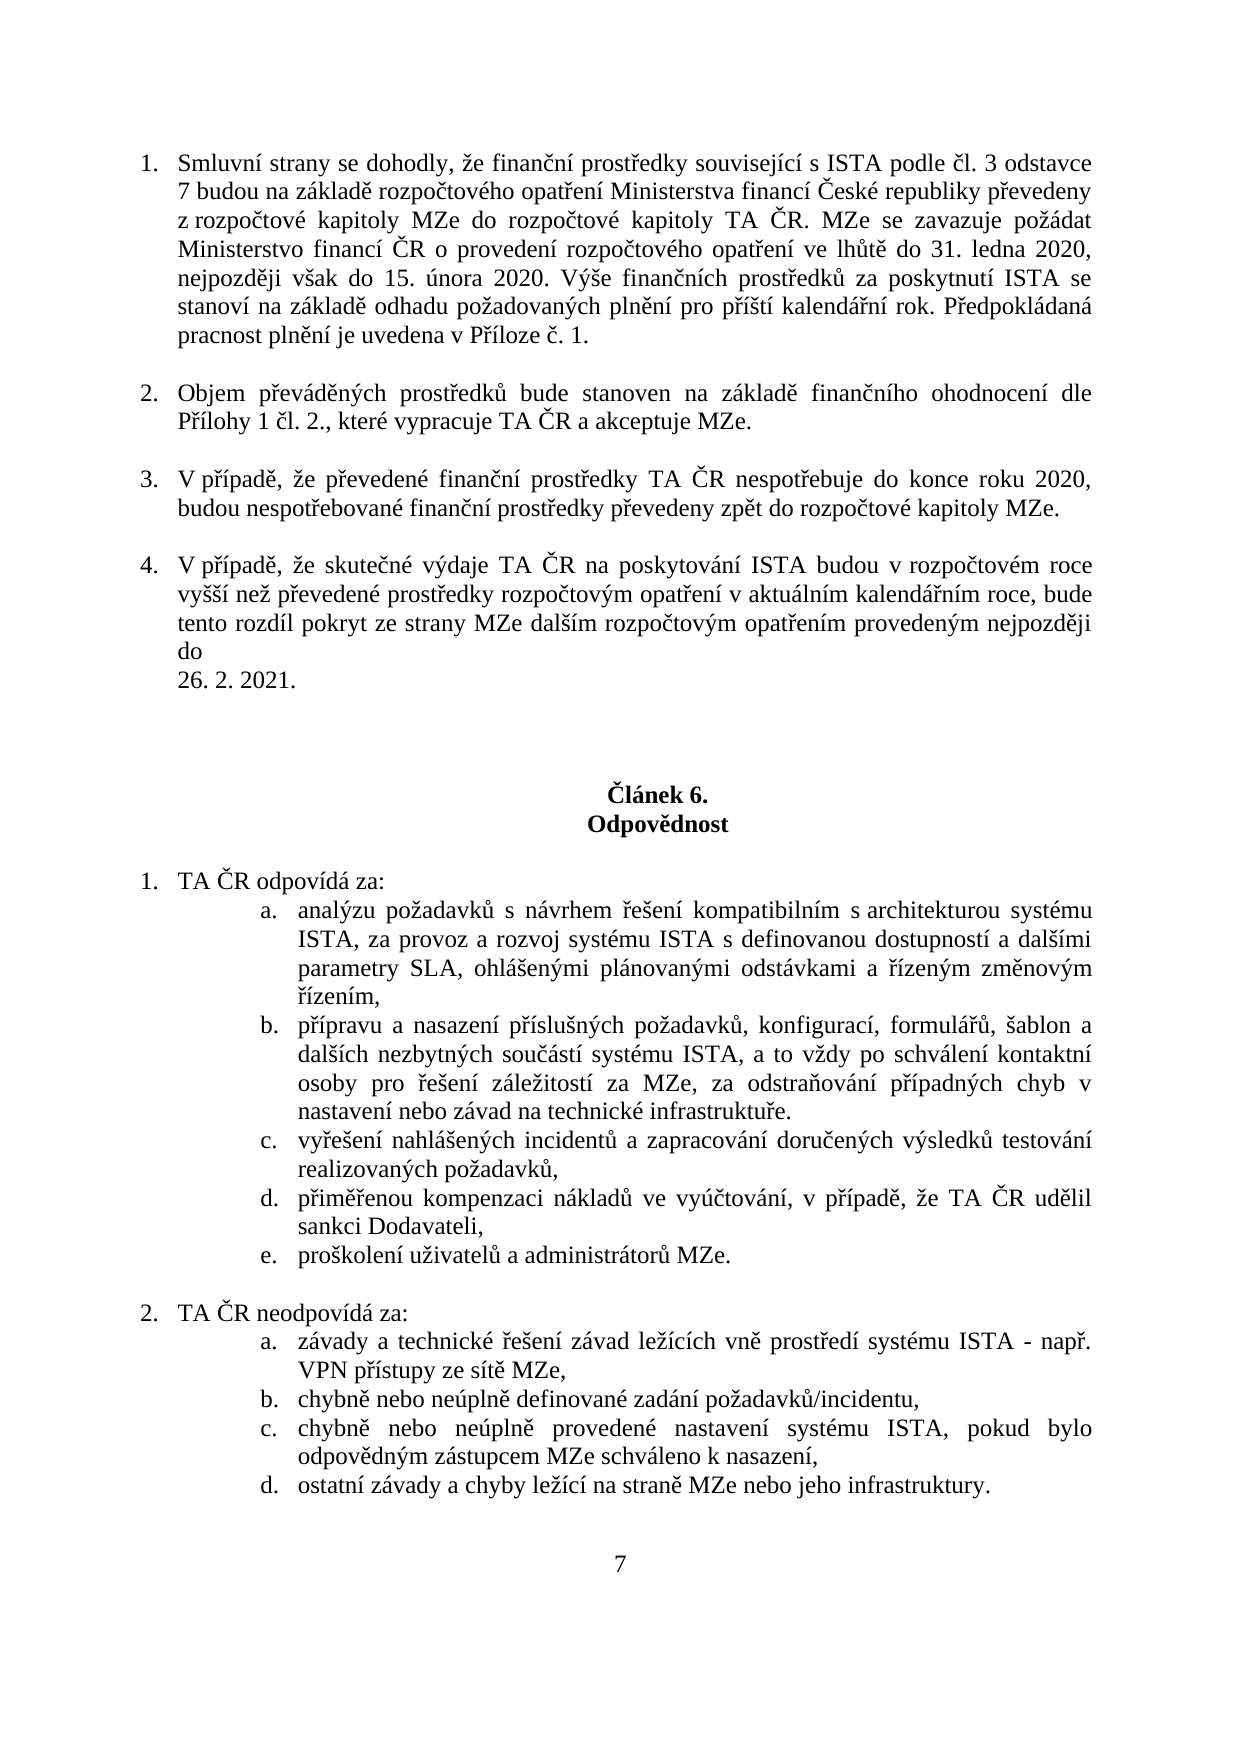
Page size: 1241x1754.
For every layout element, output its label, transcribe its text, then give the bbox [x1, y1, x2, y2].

list proškolení uživatelů a administrátorů MZe. [260, 1240, 1093, 1269]
list ostatní závady a chyby ležící na straně MZe nebo jeho infrastruktury. [260, 1470, 1093, 1499]
list TA ČR odpovídá za: [140, 866, 1093, 895]
text Odpovědnost [223, 809, 1093, 838]
list Smluvní strany se dohodly, že finanční prostředky související s ISTA podle čl. 3 odstavce 7 budou na základě rozpočtového opatření Ministerstva financí České republiky převedeny z rozpočtové kapitoly MZe do rozpočtové kapitoly TA ČR. MZe se zavazuje požádat Ministerstvo financí ČR o provedení rozpočtového opatření ve lhůtě do 31. ledna 2020, nejpozději však do 15. února 2020. Výše finančních prostředků za poskytnutí ISTA se stanoví na základě odhadu požadovaných plnění pro příští kalendářní rok. Předpokládaná pracnost plnění je uvedena v Příloze č. 1. [140, 148, 1093, 349]
text Článek 6. [223, 780, 1093, 809]
list V případě, že převedené finanční prostředky TA ČR nespotřebuje do konce roku 2020, budou nespotřebované finanční prostředky převedeny zpět do rozpočtové kapitoly MZe. [140, 464, 1093, 521]
list analýzu požadavků s návrhem řešení kompatibilním s architekturou systému ISTA, za provoz a rozvoj systému ISTA s definovanou dostupností a dalšími parametry SLA, ohlášenými plánovanými odstávkami a řízeným změnovým řízením, [260, 895, 1093, 1010]
list chybně nebo neúplně definované zadání požadavků/incidentu, [260, 1384, 1093, 1413]
list přípravu a nasazení příslušných požadavků, konfigurací, formulářů, šablon a dalších nezbytných součástí systému ISTA, a to vždy po schválení kontaktní osoby pro řešení záležitostí za MZe, za odstraňování případných chyb v nastavení nebo závad na technické infrastruktuře. [260, 1010, 1093, 1125]
list přiměřenou kompenzaci nákladů ve vyúčtování, v případě, že TA ČR udělil sankci Dodavateli, [260, 1183, 1093, 1240]
list chybně nebo neúplně provedené nastavení systému ISTA, pokud bylo odpovědným zástupcem MZe schváleno k nasazení, [260, 1413, 1093, 1470]
list TA ČR neodpovídá za: [140, 1298, 1093, 1326]
list V případě, že skutečné výdaje TA ČR na poskytování ISTA budou v rozpočtovém roce vyšší než převedené prostředky rozpočtovým opatření v aktuálním kalendářním roce, bude tento rozdíl pokryt ze strany MZe dalším rozpočtovým opatřením provedeným nejpozději do 26. 2. 2021. [140, 550, 1093, 694]
list vyřešení nahlášených incidentů a zapracování doručených výsledků testování realizovaných požadavků, [260, 1125, 1093, 1183]
list Objem převáděných prostředků bude stanoven na základě finančního ohodnocení dle Přílohy 1 čl. 2., které vypracuje TA ČR a akceptuje MZe. [140, 378, 1093, 435]
list závady a technické řešení závad ležících vně prostředí systému ISTA - např. VPN přístupy ze sítě MZe, [260, 1326, 1093, 1384]
